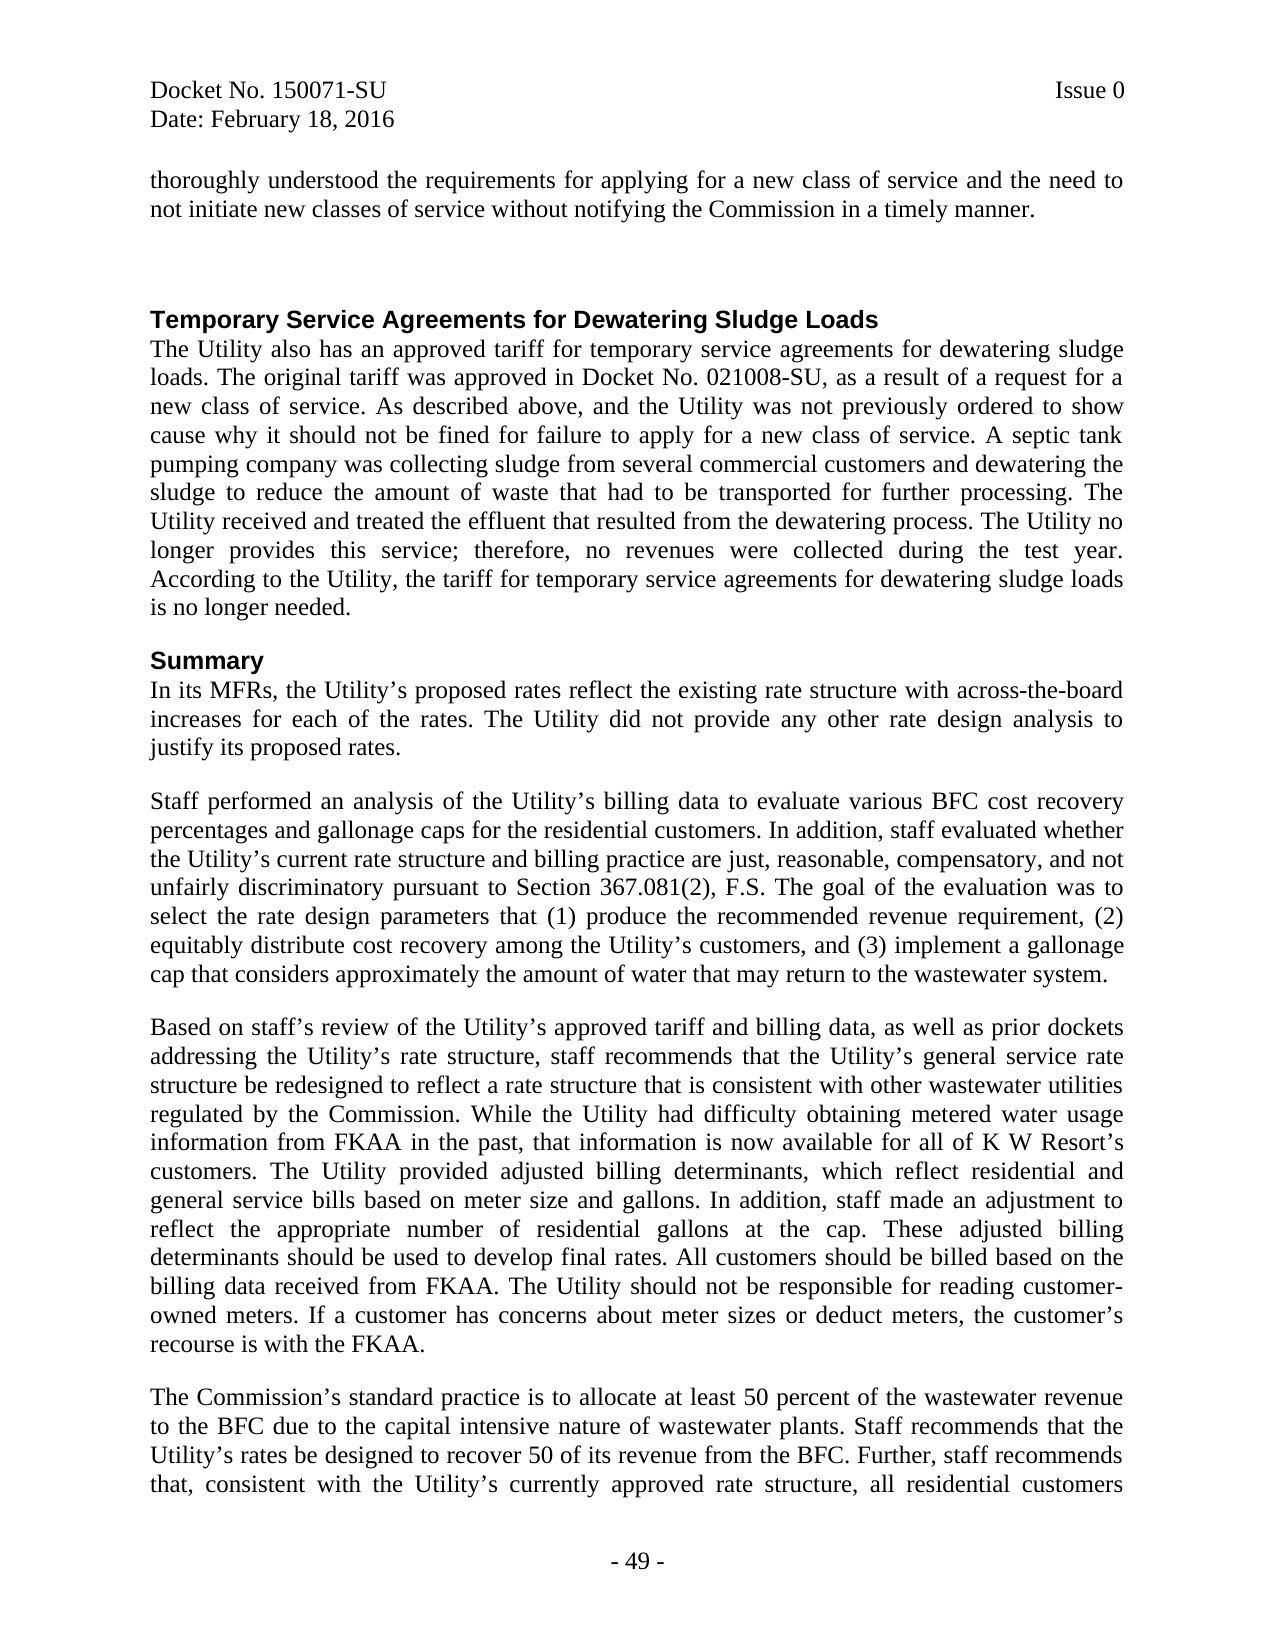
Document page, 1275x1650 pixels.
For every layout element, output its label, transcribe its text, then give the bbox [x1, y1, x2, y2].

text Staff performed an analysis of the Utility’s billing data to evaluate various BFC cost recovery percentages and gallonage caps for the residential customers. In addition, staff evaluated whether the Utility’s current rate structure and billing practice are just, reasonable, compensatory, and not unfairly discriminatory pursuant to Section 367.081(2), F.S. The goal of the evaluation was to select the rate design parameters that (1) produce the recommended revenue requirement, (2) equitably distribute cost recovery among the Utility’s customers, and (3) implement a gallonage cap that considers approximately the amount of water that may return to the wastewater system. [150, 786, 1125, 987]
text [150, 1382, 1125, 1497]
text Summary [150, 646, 1125, 675]
text Based on staff’s review of the Utility’s approved tariff and billing data, as well as prior dockets addressing the Utility’s rate structure, staff recommends that the Utility’s general service rate structure be redesigned to reflect a rate structure that is consistent with other wastewater utilities regulated by the Commission. While the Utility had difficulty obtaining metered water usage information from FKAA in the past, that information is now available for all of K W Resort’s customers. The Utility provided adjusted billing determinants, which reflect residential and general service bills based on meter size and gallons. In addition, staff made an adjustment to reflect the appropriate number of residential gallons at the cap. These adjusted billing determinants should be used to develop final rates. All customers should be billed based on the billing data received from FKAA. The Utility should not be responsible for reading customer-owned meters. If a customer has concerns about meter sizes or deduct meters, the customer’s recourse is with the FKAA. [150, 1012, 1125, 1357]
text In its MFRs, the Utility’s proposed rates reflect the existing rate structure with across-the-board increases for each of the rates. The Utility did not provide any other rate design analysis to justify its proposed rates. [150, 675, 1125, 761]
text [150, 165, 1125, 222]
text Temporary Service Agreements for Dewatering Sludge Loads [150, 305, 1125, 334]
text The Utility also has an approved tariff for temporary service agreements for dewatering sludge loads. The original tariff was approved in Docket No. 021008-SU, as a result of a request for a new class of service. As described above, and the Utility was not previously ordered to show cause why it should not be fined for failure to apply for a new class of service. A septic tank pumping company was collecting sludge from several commercial customers and dewatering the sludge to reduce the amount of waste that had to be transported for further processing. The Utility received and treated the effluent that resulted from the dewatering process. The Utility no longer provides this service; therefore, no revenues were collected during the test year. According to the Utility, the tariff for temporary service agreements for dewatering sludge loads is no longer needed. [150, 334, 1125, 621]
